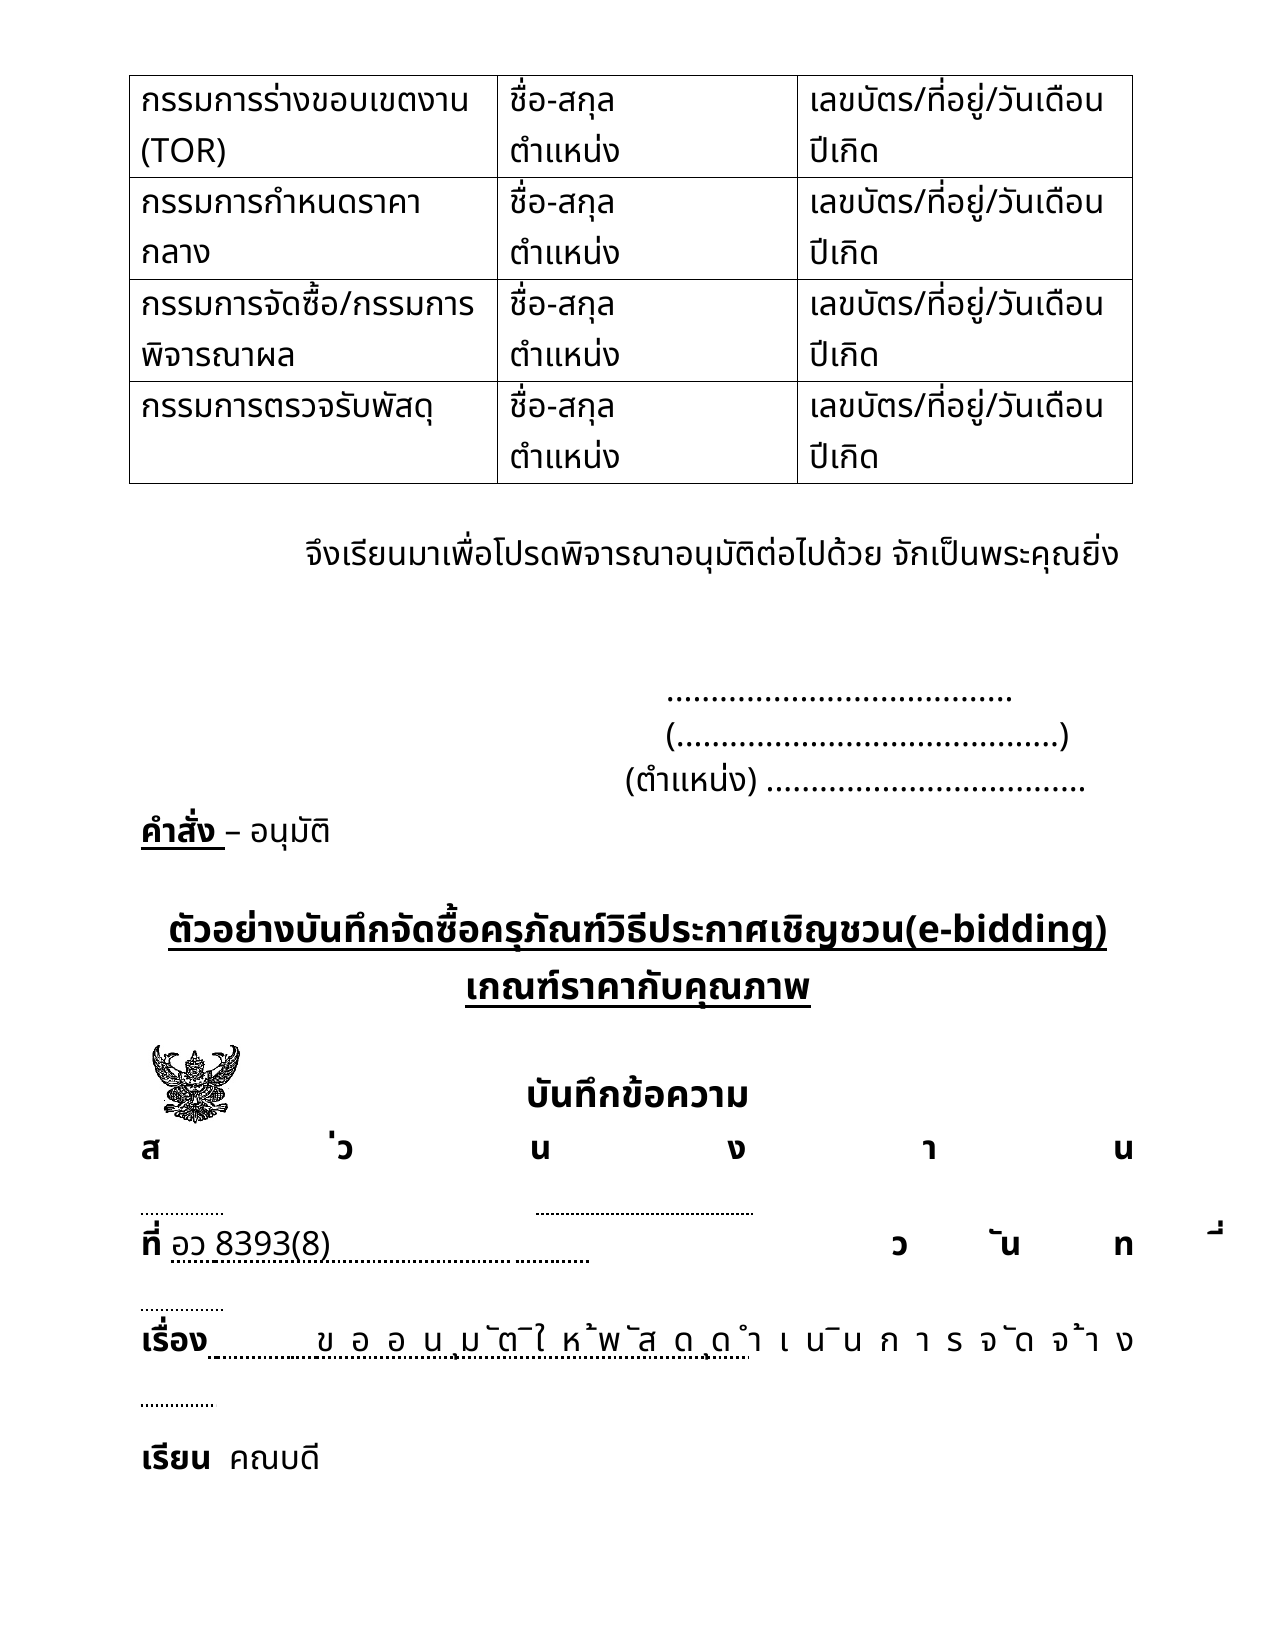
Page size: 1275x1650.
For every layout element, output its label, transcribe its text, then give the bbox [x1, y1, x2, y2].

text (ตำแหน่ง) .................................... [141, 756, 1134, 807]
table_cell เลขบัตร/ที่อยู่/วันเดือนปีเกิด [798, 76, 1132, 177]
text (...........................................) [141, 711, 1134, 756]
table_cell เลขบัตร/ที่อยู่/วันเดือนปีเกิด [798, 382, 1132, 483]
table_cell ชื่อ-สกุล ตำแหน่ง [498, 280, 797, 381]
text เรื่อง ขออนุมัติให้พัสดุดำเนินการจัดจ้าง [141, 1316, 1134, 1412]
text เรียน คณบดี [141, 1434, 1134, 1485]
picture [131, 1022, 265, 1146]
text คำสั่ง – อนุมัติ [141, 807, 1134, 857]
text ....................................... [141, 665, 1134, 711]
text ส่วนงาน [141, 1124, 1134, 1220]
table_cell ชื่อ-สกุล ตำแหน่ง [498, 76, 797, 177]
table_cell เลขบัตร/ที่อยู่/วันเดือนปีเกิด [798, 178, 1132, 279]
text ตัวอย่างบันทึกจัดซื้อครุภัณฑ์วิธีประกาศเชิญชวน(e-bidding) เกณฑ์ราคากับคุณภาพ [141, 903, 1134, 1016]
table_cell ชื่อ-สกุล ตำแหน่ง [498, 178, 797, 279]
table_cell กรรมการจัดซื้อ/กรรมการพิจารณาผล [130, 280, 497, 381]
table_cell เลขบัตร/ที่อยู่/วันเดือนปีเกิด [798, 280, 1132, 381]
table_cell ชื่อ-สกุล ตำแหน่ง [498, 382, 797, 483]
table_cell กรรมการตรวจรับพัสดุ [130, 382, 497, 483]
text จึงเรียนมาเพื่อโปรดพิจารณาอนุมัติต่อไปด้วย จักเป็นพระคุณยิ่ง [141, 530, 1134, 580]
table_cell กรรมการร่างขอบเขตงาน (TOR) [130, 76, 497, 177]
text ที่ อว 8393(8) วันที่ [141, 1220, 1134, 1316]
table_cell กรรมการกำหนดราคากลาง [130, 178, 497, 279]
text บันทึกข้อความ [141, 1067, 1134, 1124]
